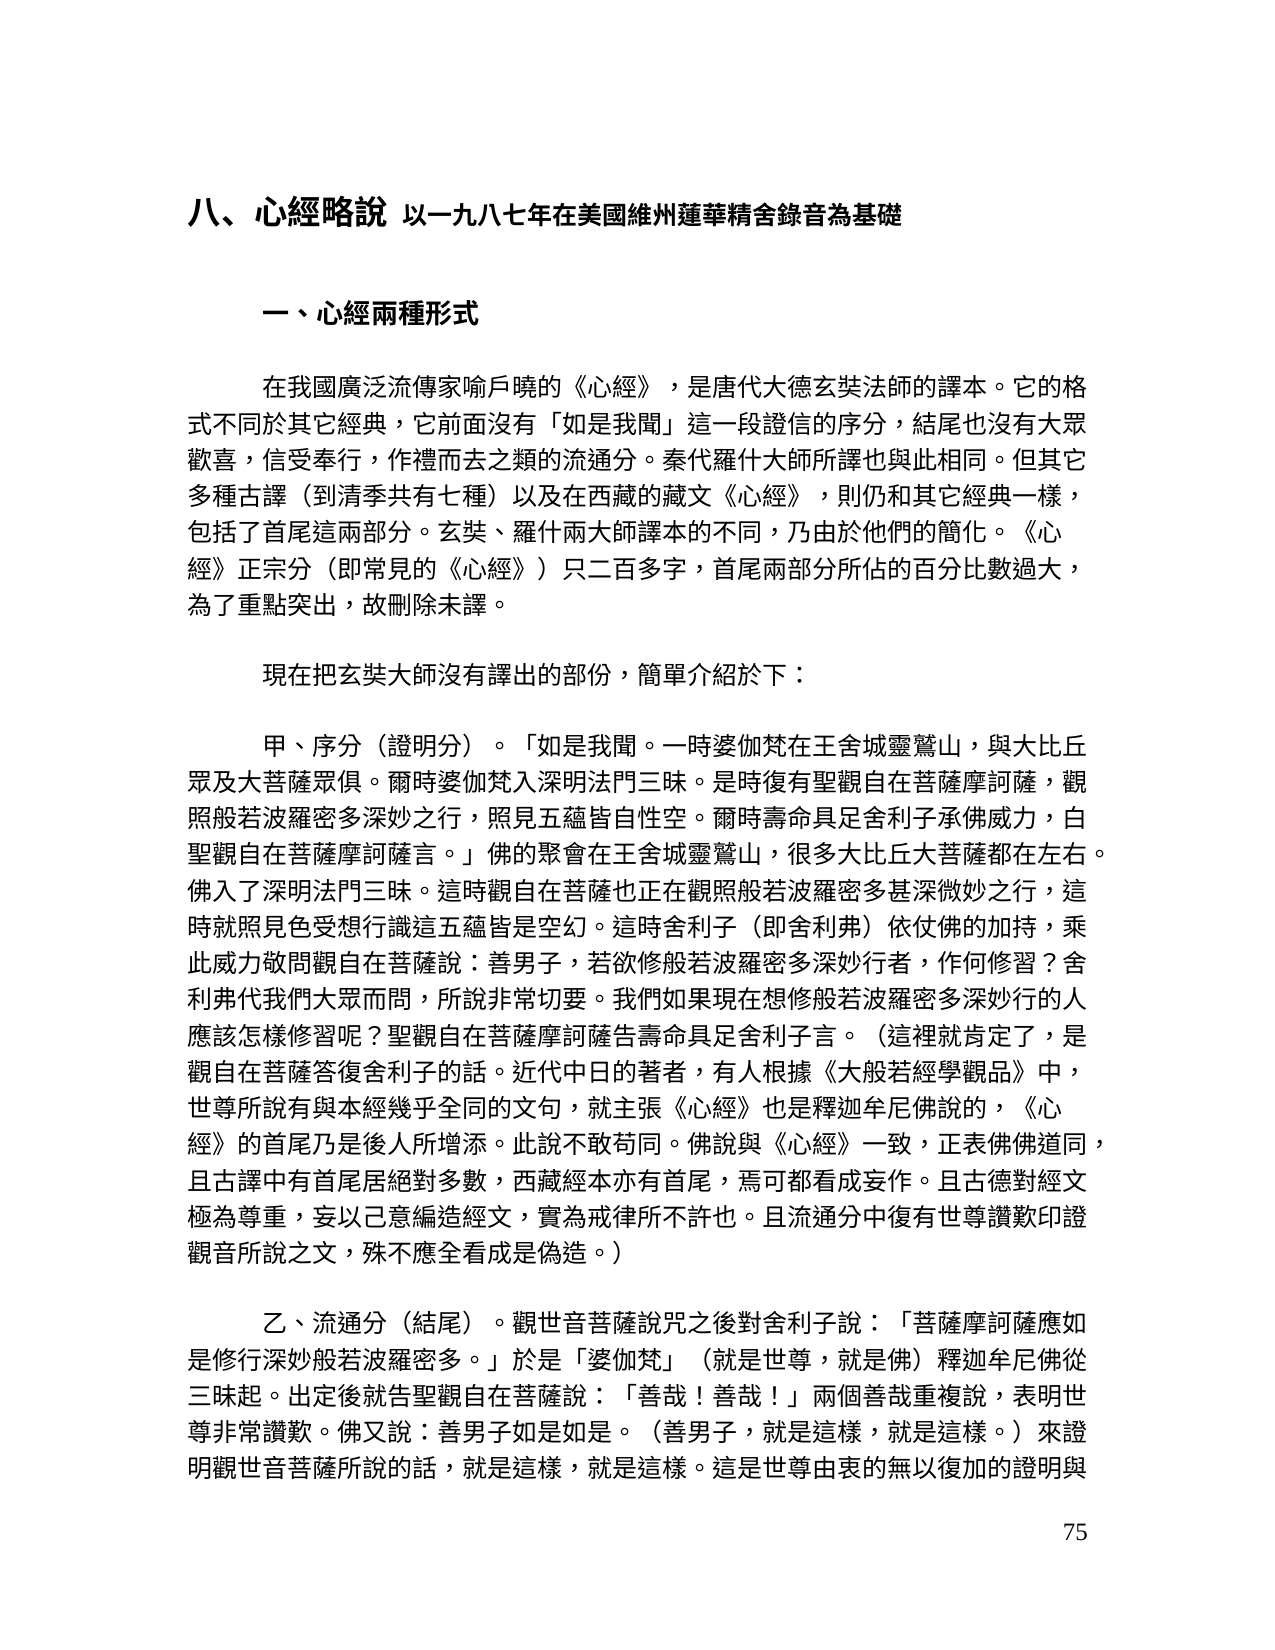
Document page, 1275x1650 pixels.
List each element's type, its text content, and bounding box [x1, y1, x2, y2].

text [187, 1304, 1087, 1485]
text 在我國廣泛流傳家喻戶曉的《心經》，是唐代大德玄奘法師的譯本。它的格式不同於其它經典，它前面沒有「如是我聞」這一段證信的序分，結尾也沒有大眾歡喜，信受奉行，作禮而去之類的流通分。秦代羅什大師所譯也與此相同。但其它多種古譯（到清季共有七種）以及在西藏的藏文《心經》，則仍和其它經典一樣，包括了首尾這兩部分。玄奘、羅什兩大師譯本的不同，乃由於他們的簡化。《心經》正宗分（即常見的《心經》）只二百多字，首尾兩部分所佔的百分比數過大，為了重點突出，故刪除未譯。 [187, 368, 1087, 622]
text 現在把玄奘大師沒有譯出的部份，簡單介紹於下： [187, 656, 1087, 692]
subtitle 八、心經略說 以一九八七年在美國維州蓮華精舍錄音為基礎 [187, 185, 1087, 234]
text 一、心經兩種形式 [187, 292, 1087, 331]
text 甲、序分（證明分）。「如是我聞。一時婆伽梵在王舍城靈鷲山，與大比丘眾及大菩薩眾俱。爾時婆伽梵入深明法門三昧。是時復有聖觀自在菩薩摩訶薩，觀照般若波羅密多深妙之行，照見五蘊皆自性空。爾時壽命具足舍利子承佛威力，白聖觀自在菩薩摩訶薩言。」佛的聚會在王舍城靈鷲山，很多大比丘大菩薩都在左右。佛入了深明法門三昧。這時觀自在菩薩也正在觀照般若波羅密多甚深微妙之行，這時就照見色受想行識這五蘊皆是空幻。這時舍利子（即舍利弗）依仗佛的加持，乘此威力敬問觀自在菩薩說：善男子，若欲修般若波羅密多深妙行者，作何修習？舍利弗代我們大眾而問，所說非常切要。我們如果現在想修般若波羅密多深妙行的人應該怎樣修習呢？聖觀自在菩薩摩訶薩告壽命具足舍利子言。（這裡就肯定了，是觀自在菩薩答復舍利子的話。近代中日的著者，有人根據《大般若經學觀品》中，世尊所說有與本經幾乎全同的文句，就主張《心經》也是釋迦牟尼佛說的，《心經》的首尾乃是後人所增添。此說不敢苟同。佛說與《心經》一致，正表佛佛道同，且古譯中有首尾居絕對多數，西藏經本亦有首尾，焉可都看成妄作。且古德對經文極為尊重，妄以己意編造經文，實為戒律所不許也。且流通分中復有世尊讚歎印證觀音所說之文，殊不應全看成是偽造。） [187, 726, 1087, 1270]
